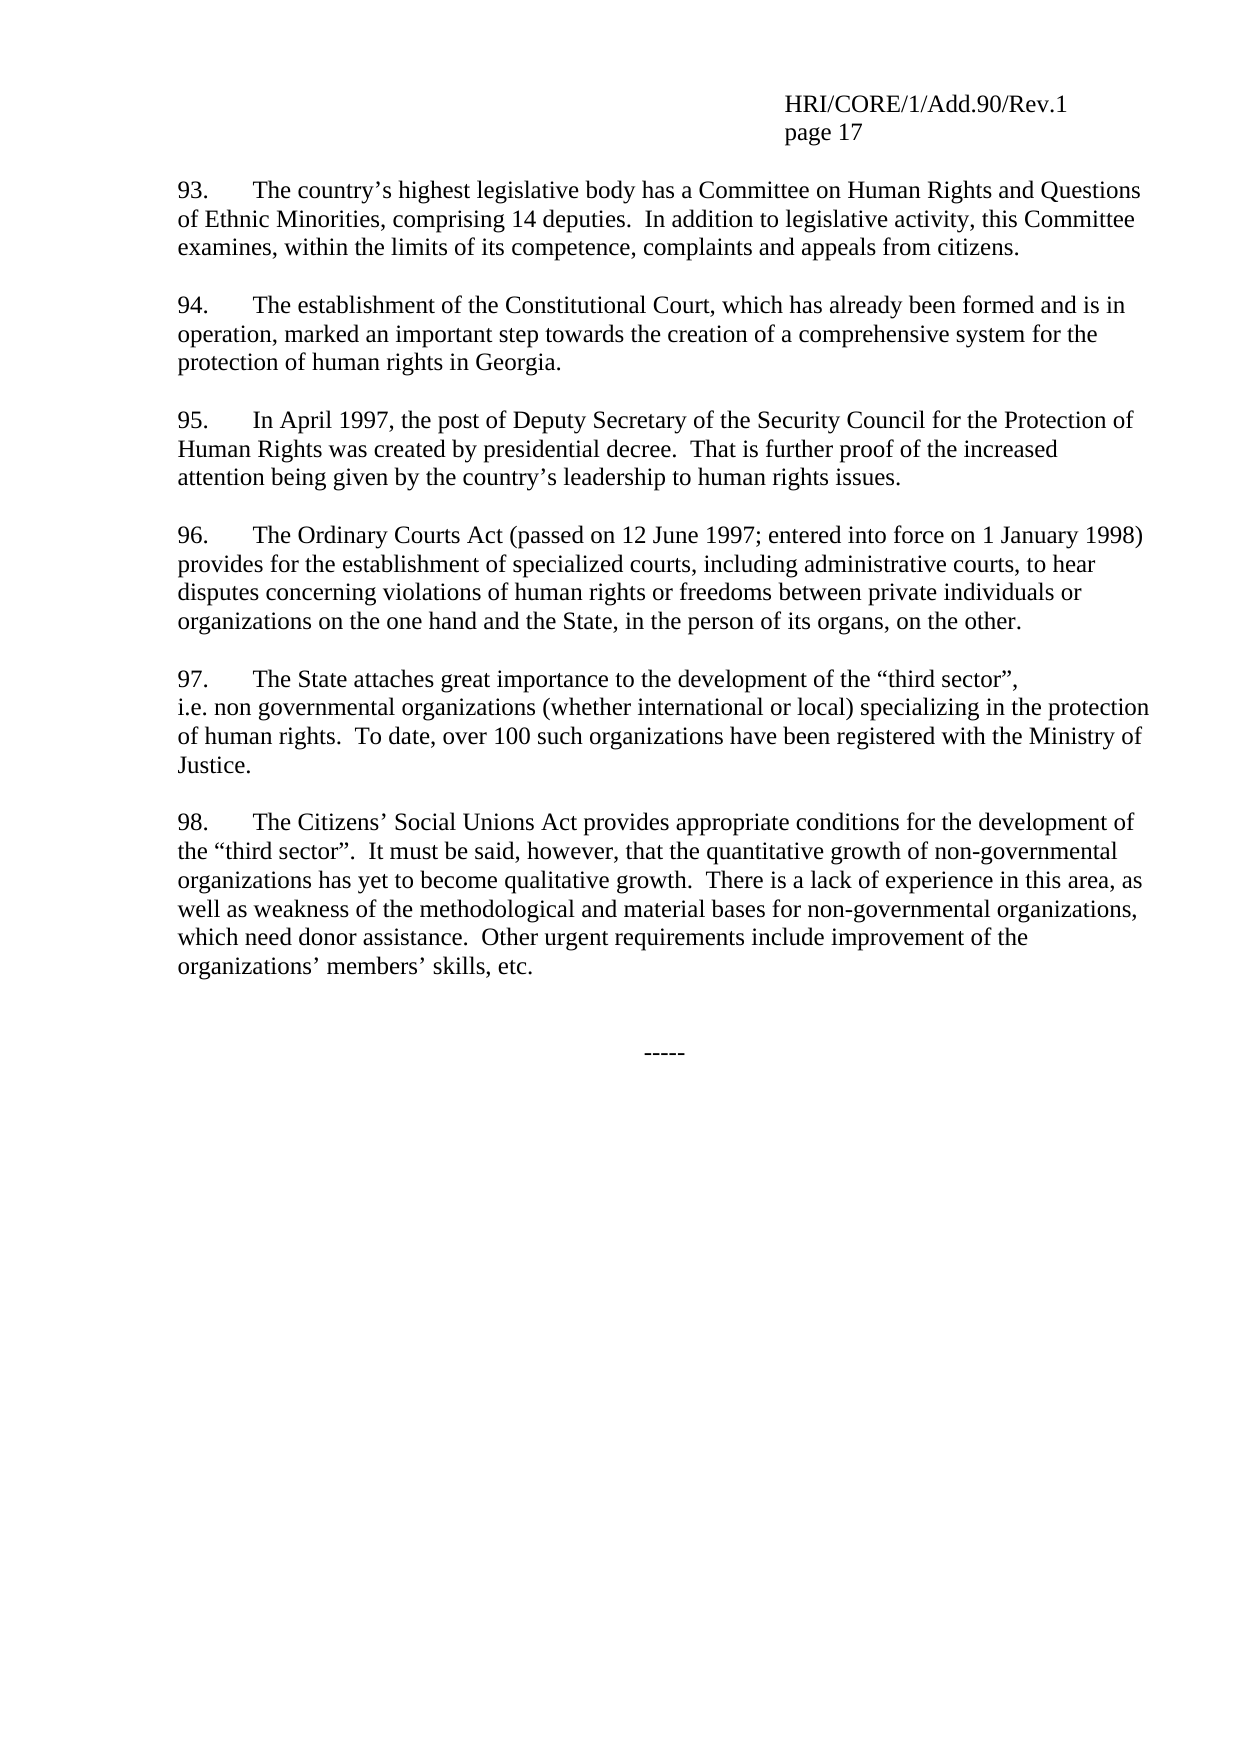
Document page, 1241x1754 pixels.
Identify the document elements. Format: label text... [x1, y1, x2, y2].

text 96. The Ordinary Courts Act (passed on 12 June 1997; entered into force on 1 January 1998) provides for the establishment of specialized courts, including administrative courts, to hear disputes concerning violations of human rights or freedoms between private individuals or organizations on the one hand and the State, in the person of its organs, on the other. [177, 520, 1152, 635]
text 94. The establishment of the Constitutional Court, which has already been formed and is in operation, marked an important step towards the creation of a comprehensive system for the protection of human rights in Georgia. [177, 290, 1152, 376]
text 93. The country’s highest legislative body has a Committee on Human Rights and Questions of Ethnic Minorities, comprising 14 deputies. In addition to legislative activity, this Committee examines, within the limits of its competence, complaints and appeals from citizens. [177, 175, 1152, 261]
text 97. The State attaches great importance to the development of the “third sector”, i.e. non governmental organizations (whether international or local) specializing in the protection of human rights. To date, over 100 such organizations have been registered with the Ministry of Justice. [177, 664, 1152, 779]
text 98. The Citizens’ Social Unions Act provides appropriate conditions for the development of the “third sector”. It must be said, however, that the quantitative growth of non-governmental organizations has yet to become qualitative growth. There is a lack of experience in this area, as well as weakness of the methodological and material bases for non-governmental organizations, which need donor assistance. Other urgent requirements include improvement of the organizations’ members’ skills, etc. [177, 807, 1152, 980]
text ----- [177, 1037, 1152, 1066]
text 95. In April 1997, the post of Deputy Secretary of the Security Council for the Protection of Human Rights was created by presidential decree. That is further proof of the increased attention being given by the country’s leadership to human rights issues. [177, 405, 1152, 491]
